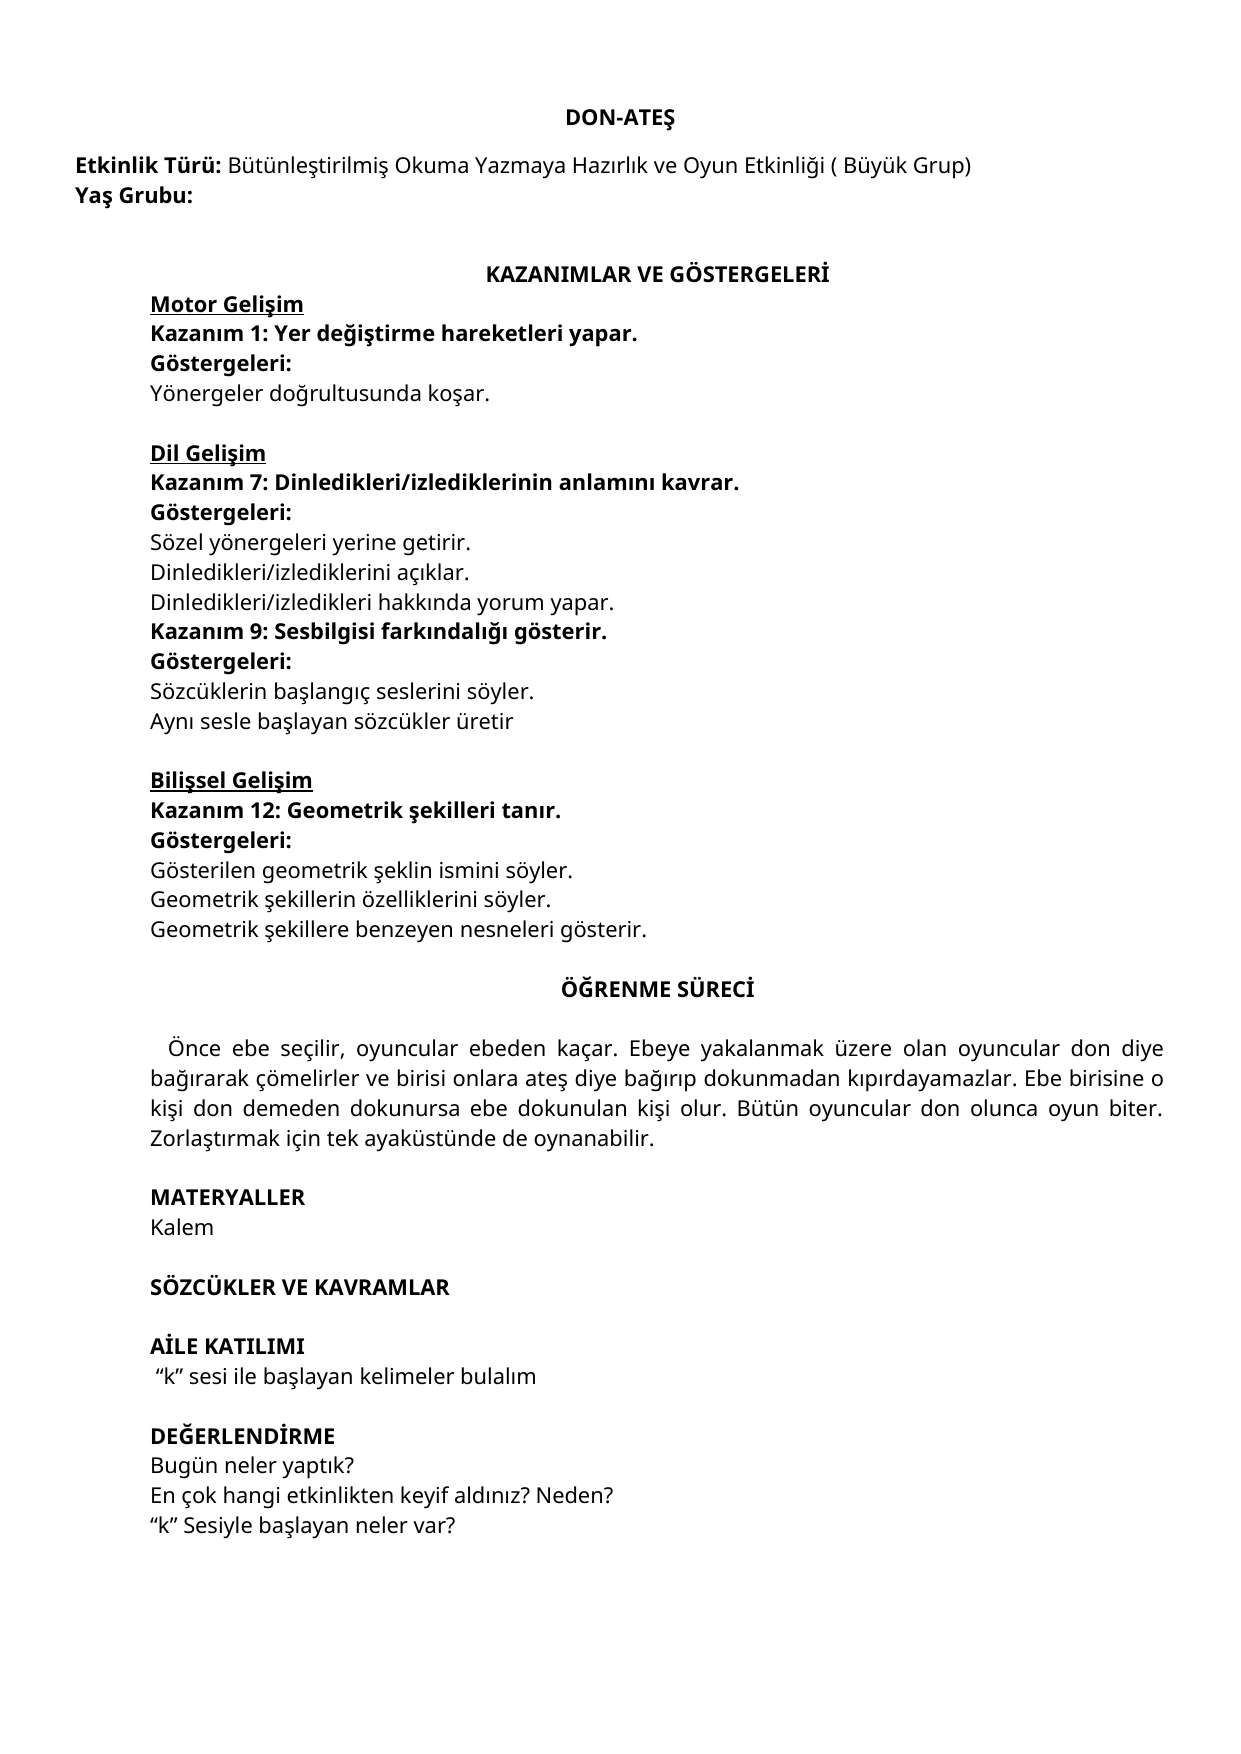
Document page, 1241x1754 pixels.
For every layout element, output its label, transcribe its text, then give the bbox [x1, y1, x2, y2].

text DON-ATEŞ [75, 102, 1165, 132]
text Yaş Grubu: [75, 180, 1165, 210]
text Etkinlik Türü: Bütünleştirilmiş Okuma Yazmaya Hazırlık ve Oyun Etkinliği ( Büyük Grup) [75, 151, 1165, 180]
table_header KAZANIMLAR VE GÖSTERGELERİ Motor Gelişim Kazanım 1: Yer değiştirme hareketleri yapar. Göstergeleri: Yönergeler doğrultusunda koşar. Dil Gelişim Kazanım 7: Dinledikleri/izlediklerinin anlamını kavrar. Göstergeleri: Sözel yönergeleri yerine getirir. Dinledikleri/izlediklerini açıklar. Dinledikleri/izledikleri hakkında yorum yapar. Kazanım 9: Sesbilgisi farkındalığı gösterir. Göstergeleri: Sözcüklerin başlangıç seslerini söyler. Aynı sesle başlayan sözcükler üretir Bilişsel Gelişim Kazanım 12: Geometrik şekilleri tanır. Göstergeleri: Gösterilen geometrik şeklin ismini söyler. Geometrik şekillerin özelliklerini söyler. Geometrik şekillere benzeyen nesneleri gösterir. ÖĞRENME SÜRECİ Önce ebe seçilir, oyuncular ebeden kaçar. Ebeye yakalanmak üzere olan oyuncular don diye bağırarak çömelirler ve birisi onlara ateş diye bağırıp dokunmadan kıpırdayamazlar. Ebe birisine o kişi don demeden dokunursa ebe dokunulan kişi olur. Bütün oyuncular don olunca oyun biter. Zorlaştırmak için tek ayaküstünde de oynanabilir. MATERYALLER Kalem SÖZCÜKLER VE KAVRAMLAR AİLE KATILIMI “k” sesi ile başlayan kelimeler bulalım DEĞERLENDİRME Bugün neler yaptık? En çok hangi etkinlikten keyif aldınız? Neden? “k” Sesiyle başlayan neler var? [139, 259, 1176, 1540]
